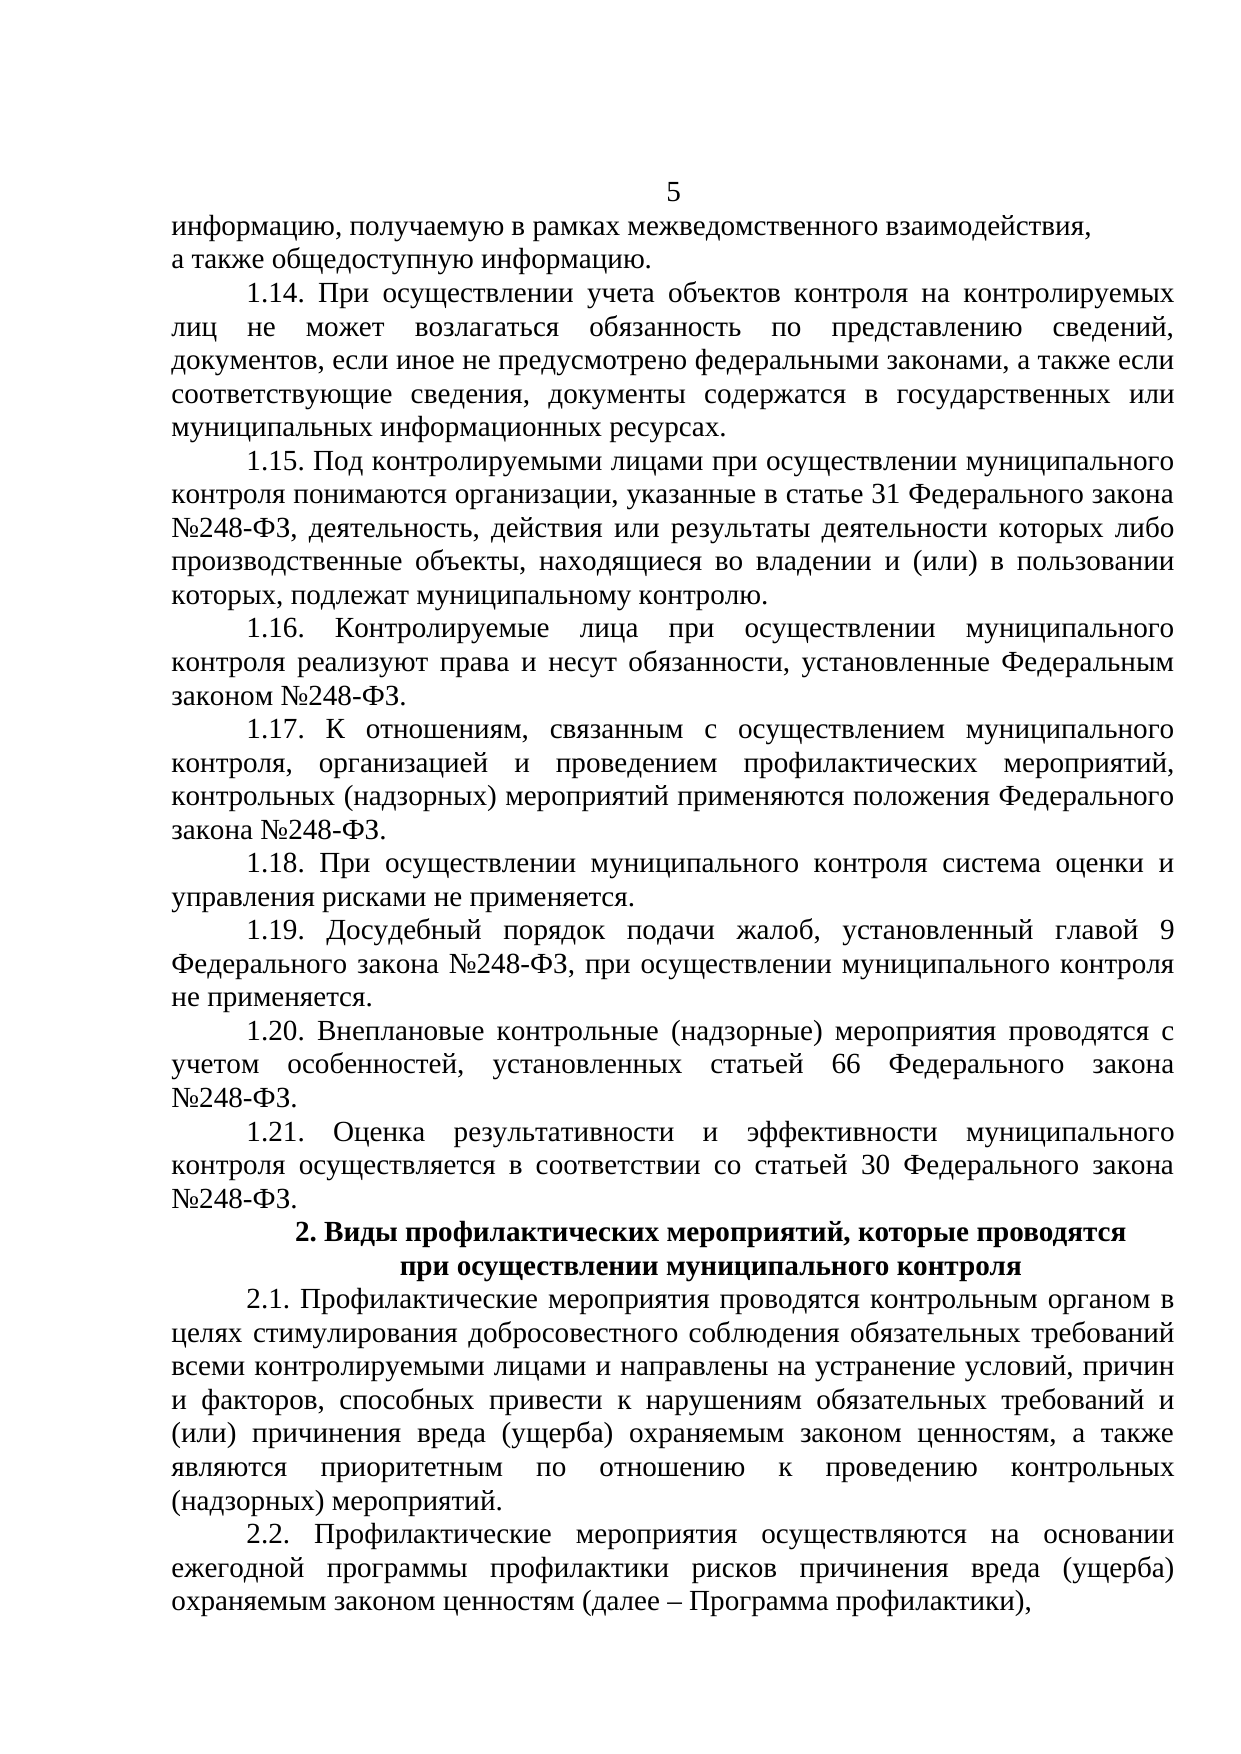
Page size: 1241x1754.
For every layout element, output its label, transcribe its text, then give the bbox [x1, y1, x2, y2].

text при осуществлении муниципального контроля [171, 1248, 1175, 1281]
text 1.18. При осуществлении муниципального контроля система оценки и управления рисками не применяется. [171, 845, 1175, 912]
text информацию, получаемую в рамках межведомственного взаимодействия, а также общедоступную информацию. [171, 208, 1175, 275]
text 1.15. Под контролируемыми лицами при осуществлении муниципального контроля понимаются организации, указанные в статье 31 Федерального закона №248-ФЗ, деятельность, действия или результаты деятельности которых либо производственные объекты, находящиеся во владении и (или) в пользовании которых, подлежат муниципальному контролю. [171, 443, 1175, 611]
text 1.17. К отношениям, связанным с осуществлением муниципального контроля, организацией и проведением профилактических мероприятий, контрольных (надзорных) мероприятий применяются положения Федерального закона №248-ФЗ. [171, 711, 1175, 845]
text 1.19. Досудебный порядок подачи жалоб, установленный главой 9 Федерального закона №248-ФЗ, при осуществлении муниципального контроля не применяется. [171, 912, 1175, 1013]
text 2.2. Профилактические мероприятия осуществляются на основании ежегодной программы профилактики рисков причинения вреда (ущерба) охраняемым законом ценностям (далее – Программа профилактики), [171, 1516, 1175, 1617]
text 1.21. Оценка результативности и эффективности муниципального контроля осуществляется в соответствии со статьей 30 Федерального закона №248-ФЗ. [171, 1114, 1175, 1214]
text 1.20. Внеплановые контрольные (надзорные) мероприятия проводятся с учетом особенностей, установленных статьей 66 Федерального закона №248-ФЗ. [171, 1013, 1175, 1114]
text 2. Виды профилактических мероприятий, которые проводятся [171, 1214, 1175, 1248]
text 2.1. Профилактические мероприятия проводятся контрольным органом в целях стимулирования добросовестного соблюдения обязательных требований всеми контролируемыми лицами и направлены на устранение условий, причин и факторов, способных привести к нарушениям обязательных требований и (или) причинения вреда (ущерба) охраняемым законом ценностям, а также являются приоритетным по отношению к проведению контрольных (надзорных) мероприятий. [171, 1281, 1175, 1516]
text 1.16. Контролируемые лица при осуществлении муниципального контроля реализуют права и несут обязанности, установленные Федеральным законом №248-ФЗ. [171, 611, 1175, 711]
text 5 [171, 174, 1175, 208]
text 1.14. При осуществлении учета объектов контроля на контролируемых лиц не может возлагаться обязанность по представлению сведений, документов, если иное не предусмотрено федеральными законами, а также если соответствующие сведения, документы содержатся в государственных или муниципальных информационных ресурсах. [171, 275, 1175, 443]
